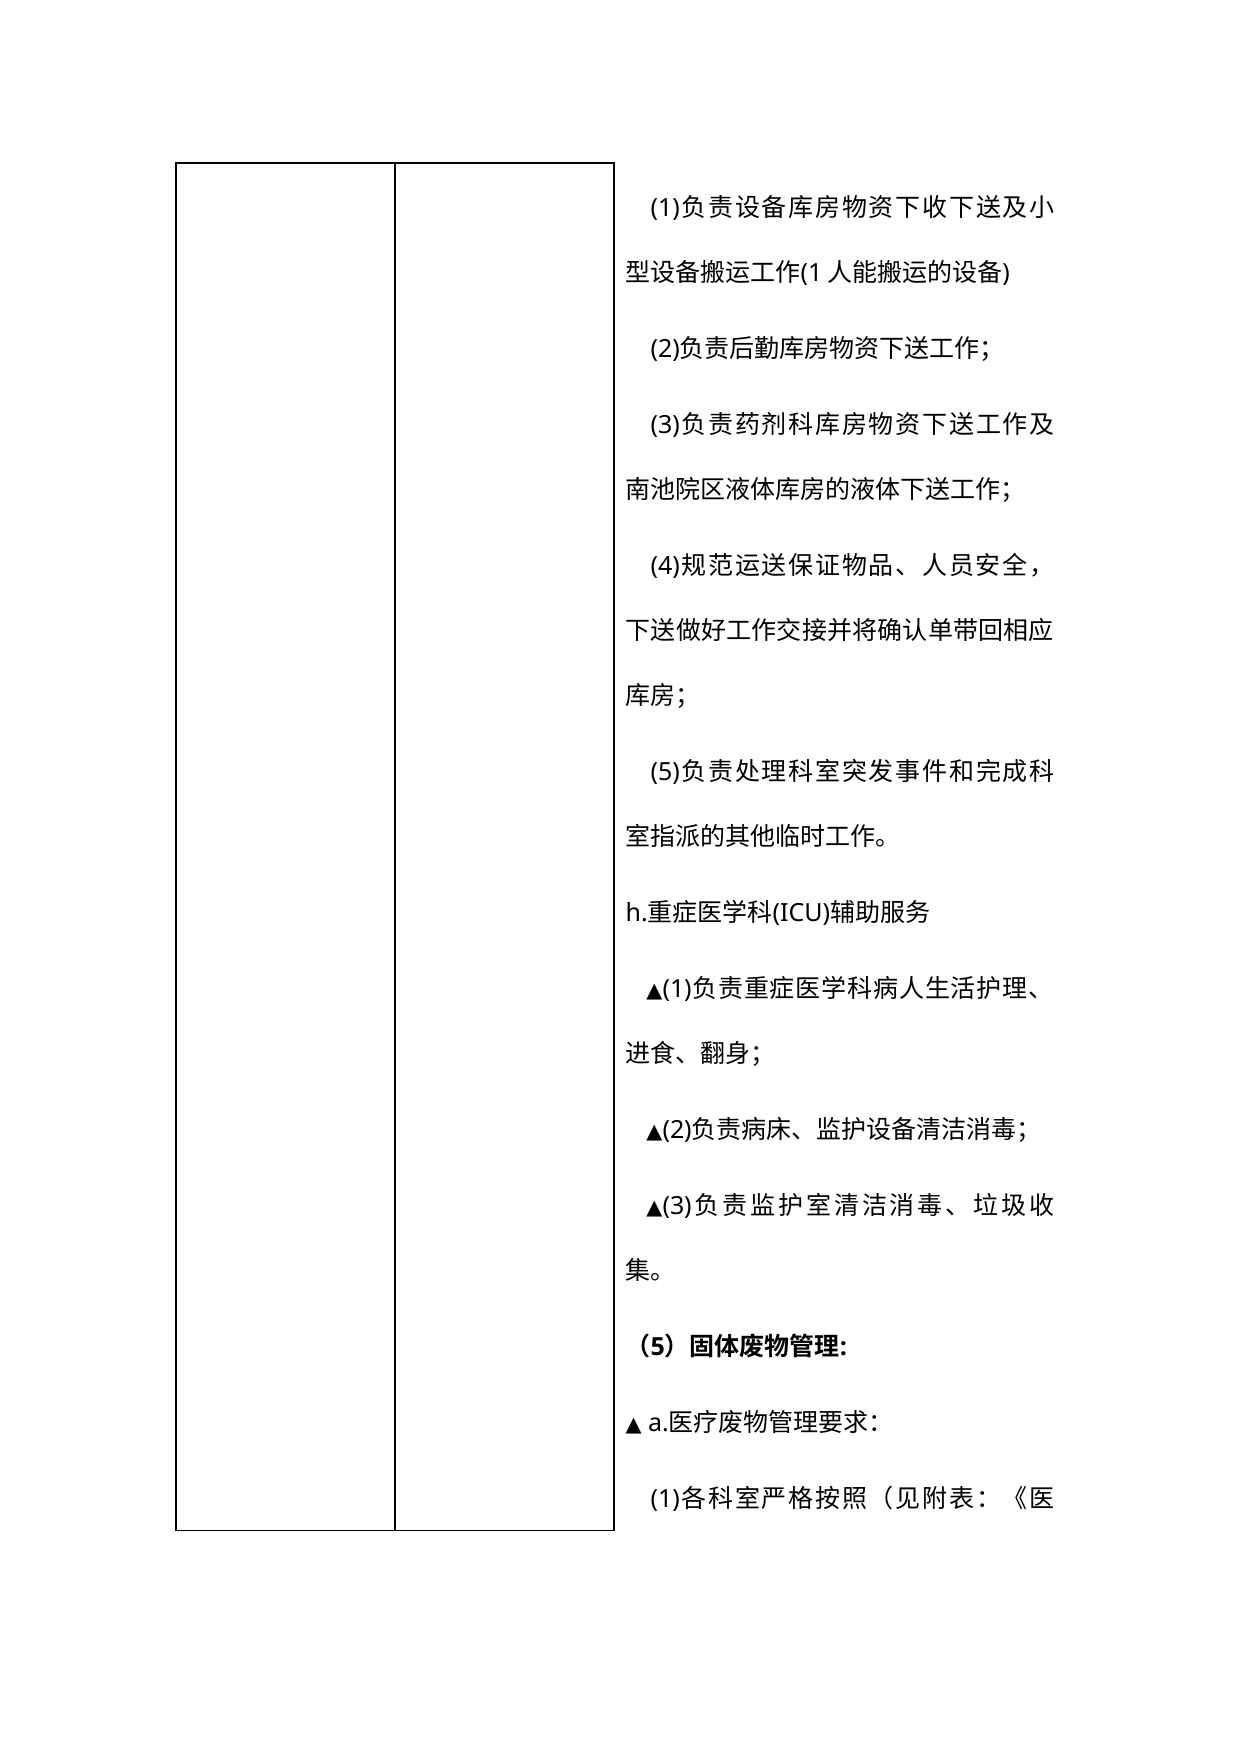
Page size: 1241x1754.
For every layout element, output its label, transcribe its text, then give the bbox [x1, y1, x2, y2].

table_cell [177, 164, 394, 1530]
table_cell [615, 162, 1064, 1530]
table_cell 1 [396, 164, 613, 1530]
